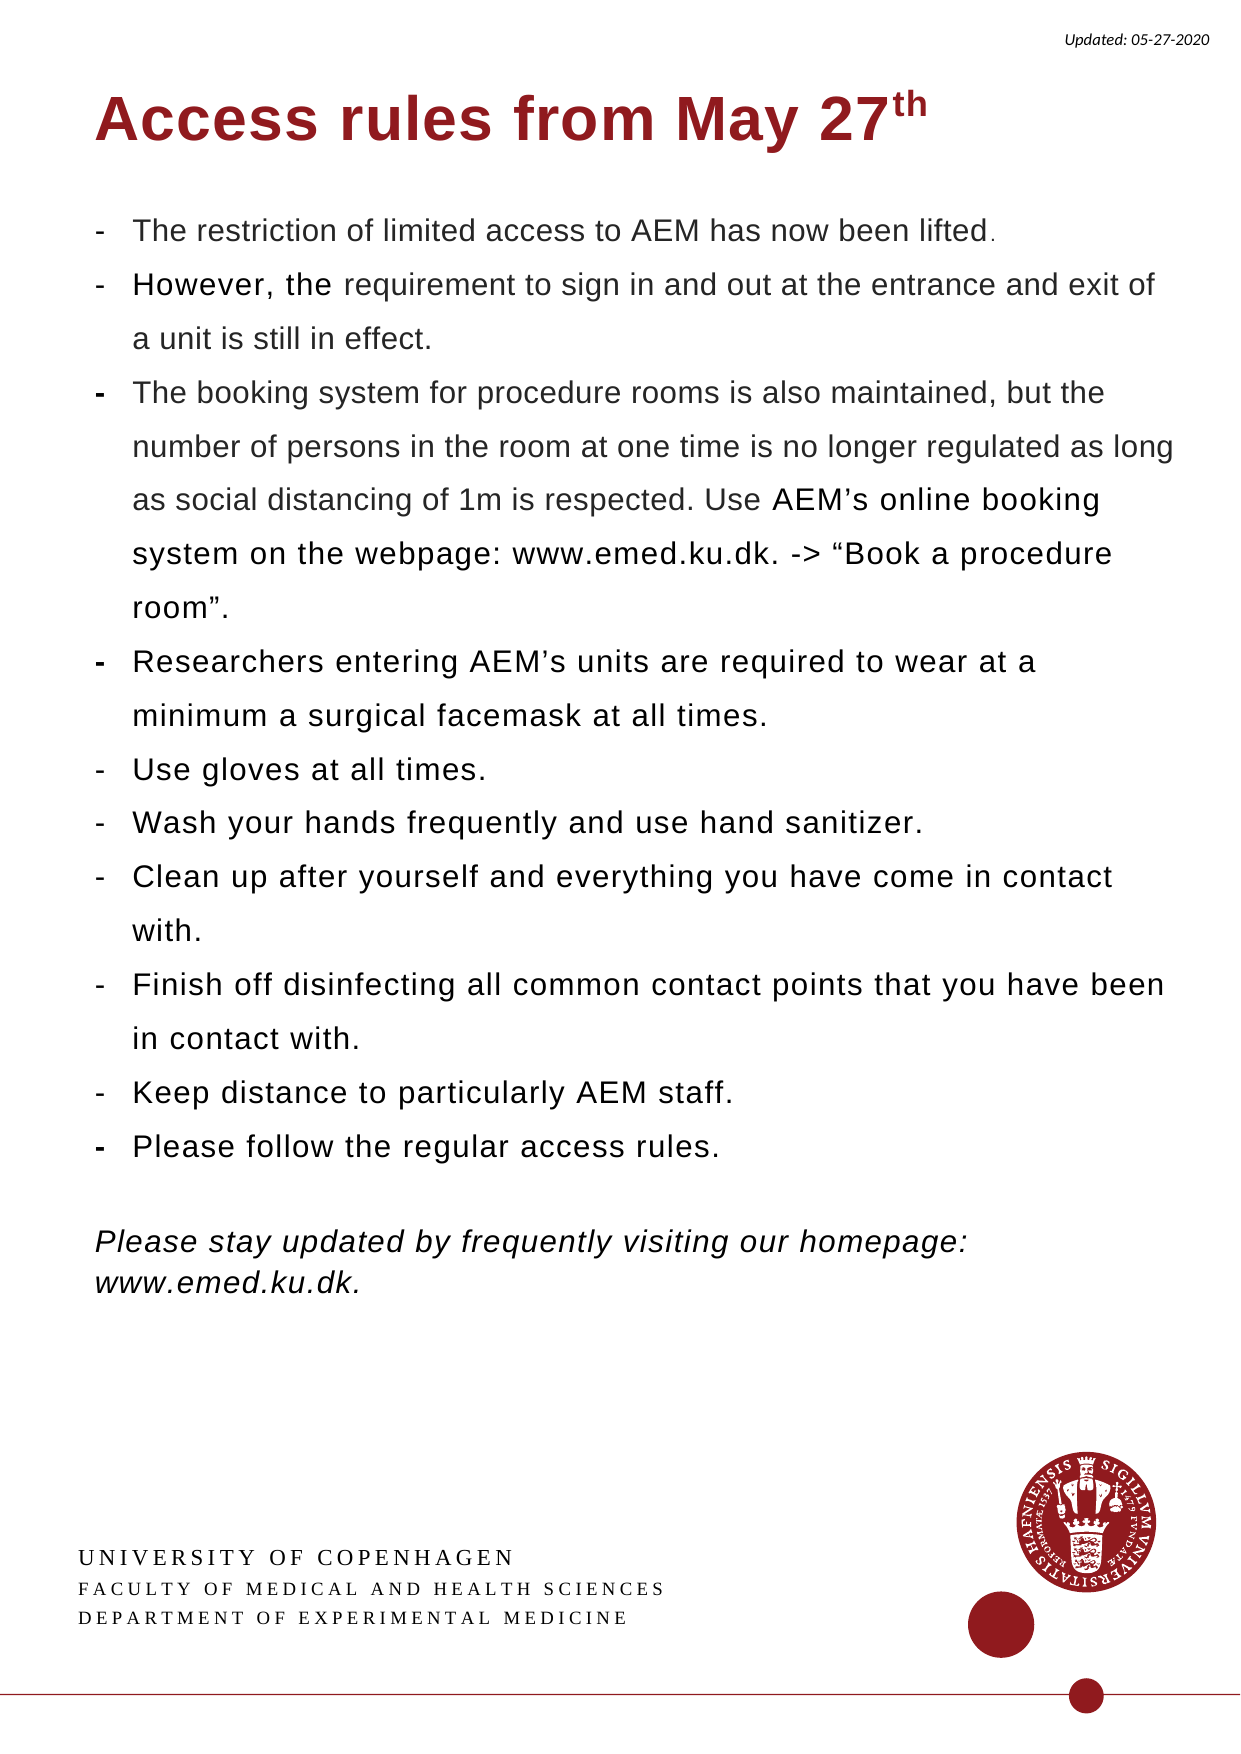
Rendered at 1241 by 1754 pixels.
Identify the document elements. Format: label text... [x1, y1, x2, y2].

table_header Access rules from May 27th The restriction of limited access to AEM has now been lifted. However, the requirement to sign in and out at the entrance and exit of a unit is still in effect. The booking system for procedure rooms is also maintained, but the number of persons in the room at one time is no longer regulated as long as social distancing of 1m is respected. Use AEM’s online booking system on the webpage: www.emed.ku.dk. -> “Book a procedure room”. Researchers entering AEM’s units are required to wear at a minimum a surgical facemask at all times. Use gloves at all times. Wash your hands frequently and use hand sanitizer. Clean up after yourself and everything you have come in contact with. Finish off disinfecting all common contact points that you have been in contact with. Keep distance to particularly AEM staff. Please follow the regular access rules. Please stay updated by frequently visiting our homepage: www.emed.ku.dk. [59, 59, 1181, 1382]
